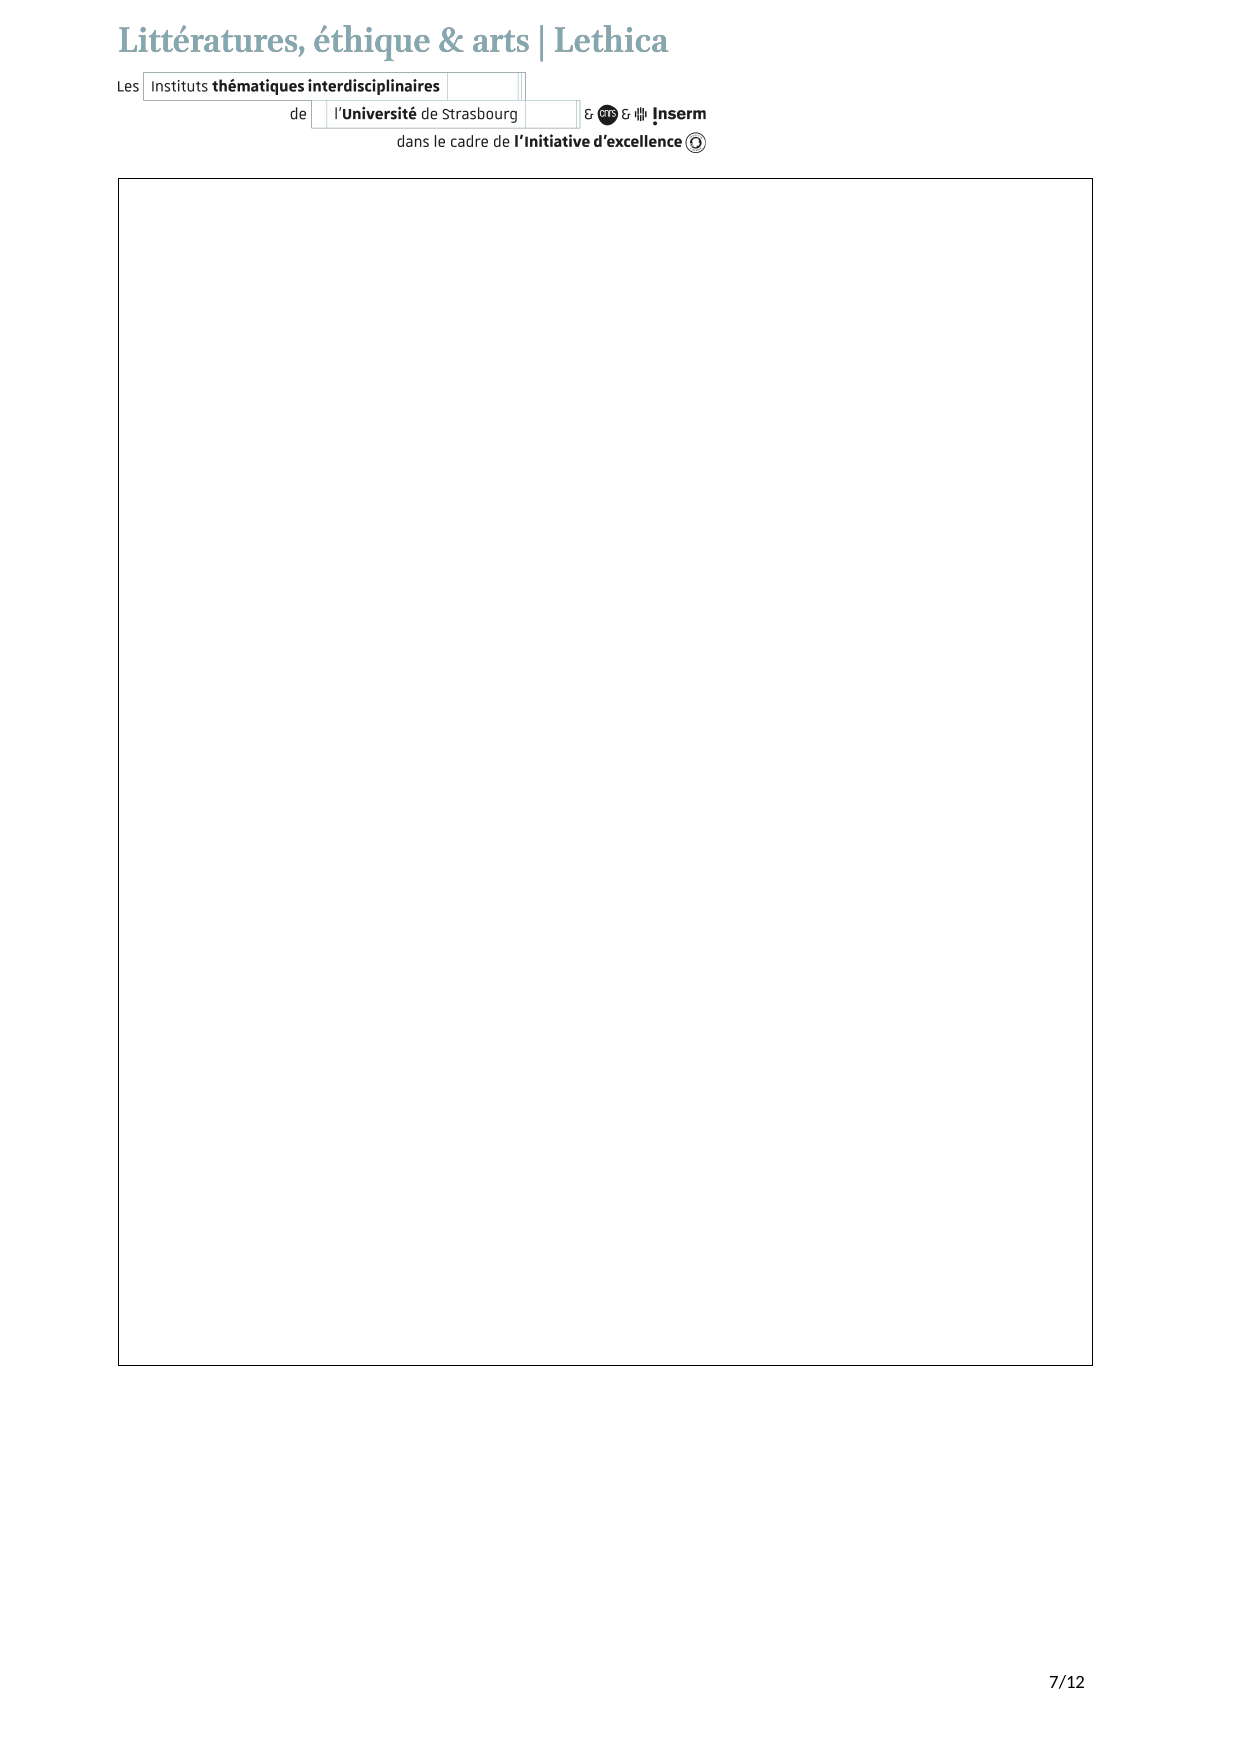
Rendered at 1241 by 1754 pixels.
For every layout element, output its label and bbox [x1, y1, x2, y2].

table_header [119, 179, 1092, 1364]
picture [118, 25, 706, 153]
